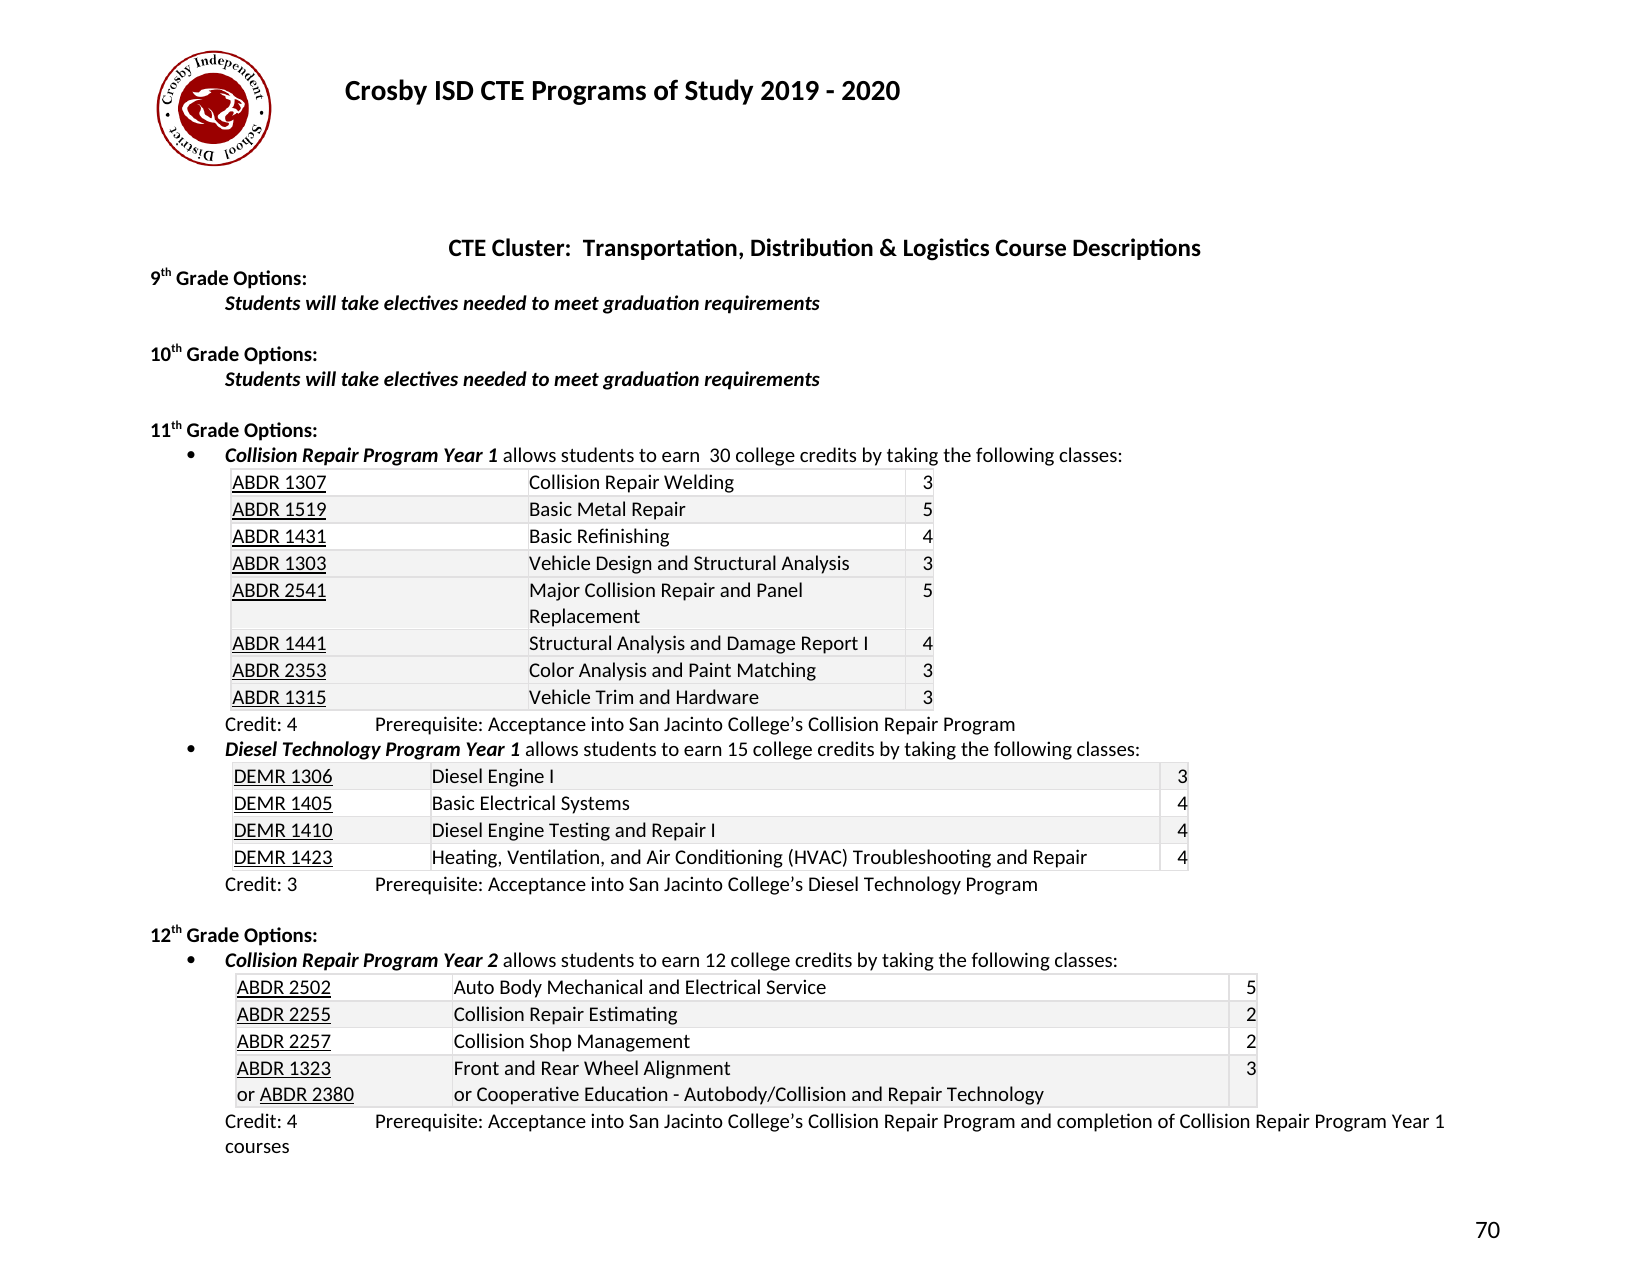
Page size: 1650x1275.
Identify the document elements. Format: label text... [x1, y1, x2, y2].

table_cell Major Collision Repair and Panel Replacement [529, 578, 905, 628]
table_cell ABDR 2255 [237, 1002, 452, 1027]
list Collision Repair Program Year 1 allows students to earn 30 college credits by taking the following classes: [187, 443, 1500, 468]
table_cell 3 [906, 684, 933, 709]
list Students will take electives needed to meet graduation requirements [225, 290, 1500, 316]
table_header 5 [1230, 975, 1256, 1000]
table_cell Basic Electrical Systems [432, 790, 1159, 816]
text CTE Cluster: Transportation, Distribution & Logistics Course Descriptions [150, 232, 1500, 262]
table_cell Heating, Ventilation, and Air Conditioning (HVAC) Troubleshooting and Repair [432, 844, 1159, 870]
list Credit: 4 Prerequisite: Acceptance into San Jacinto College’s Collision Repair Program and completion of Collision Repair Program Year 1 courses [225, 1108, 1500, 1159]
picture [150, 45, 280, 171]
table_cell Collision Repair Estimating [453, 1002, 1228, 1027]
table_cell 3 [906, 551, 933, 576]
table_cell Vehicle Design and Structural Analysis [529, 551, 905, 576]
list Collision Repair Program Year 2 allows students to earn 12 college credits by taking the following classes: [187, 947, 1500, 973]
table_cell ABDR 2353 [232, 657, 528, 682]
list Credit: 4 Prerequisite: Acceptance into San Jacinto College’s Collision Repair Program [225, 711, 1500, 736]
table_cell Basic Metal Repair [529, 497, 905, 522]
list Diesel Technology Program Year 1 allows students to earn 15 college credits by taking the following classes: [187, 736, 1500, 762]
table_cell DEMR 1410 [233, 817, 430, 843]
table_cell Basic Refinishing [529, 524, 905, 549]
table_header 3 [1161, 763, 1187, 789]
table_cell 3 [1230, 1056, 1256, 1106]
table_cell ABDR 2257 [237, 1028, 452, 1054]
table_cell DEMR 1423 [233, 844, 430, 870]
table_cell ABDR 1519 [232, 497, 528, 522]
table_cell 4 [906, 630, 933, 655]
table_cell DEMR 1405 [233, 790, 430, 816]
table_cell ABDR 1303 [232, 551, 528, 576]
table_cell ABDR 1323 or ABDR 2380 [237, 1056, 452, 1106]
text 10th Grade Options: [150, 341, 1500, 366]
list Credit: 3 Prerequisite: Acceptance into San Jacinto College’s Diesel Technology Program [225, 871, 1500, 897]
table_cell 5 [906, 578, 933, 628]
table_cell Structural Analysis and Damage Report I [529, 630, 905, 655]
table_cell ABDR 1431 [232, 524, 528, 549]
table_header Diesel Engine I [432, 763, 1159, 789]
table_cell 2 [1230, 1002, 1256, 1027]
text 9th Grade Options: [150, 265, 1500, 290]
table_cell Diesel Engine Testing and Repair I [432, 817, 1159, 843]
text 11th Grade Options: [150, 417, 1500, 443]
table_cell 2 [1230, 1028, 1256, 1054]
table_header ABDR 2502 [237, 975, 452, 1000]
table_cell 3 [906, 657, 933, 682]
text 12th Grade Options: [150, 922, 1500, 947]
table_cell 4 [906, 524, 933, 549]
table_cell Vehicle Trim and Hardware [529, 684, 905, 709]
table_header 3 [906, 470, 933, 495]
table_cell 4 [1161, 790, 1187, 816]
table_cell Collision Shop Management [453, 1028, 1228, 1054]
table_header Auto Body Mechanical and Electrical Service [453, 975, 1228, 1000]
table_header Collision Repair Welding [529, 470, 905, 495]
table_header ABDR 1307 [232, 470, 528, 495]
table_cell 5 [906, 497, 933, 522]
list Students will take electives needed to meet graduation requirements [225, 366, 1500, 392]
table_cell Front and Rear Wheel Alignment or Cooperative Education - Autobody/Collision and Repair Technology [453, 1056, 1228, 1106]
table_cell ABDR 2541 [232, 578, 528, 628]
table_cell ABDR 1315 [232, 684, 528, 709]
table_cell ABDR 1441 [232, 630, 528, 655]
table_cell 4 [1161, 844, 1187, 870]
table_cell 4 [1161, 817, 1187, 843]
table_header DEMR 1306 [233, 763, 430, 789]
table_cell Color Analysis and Paint Matching [529, 657, 905, 682]
